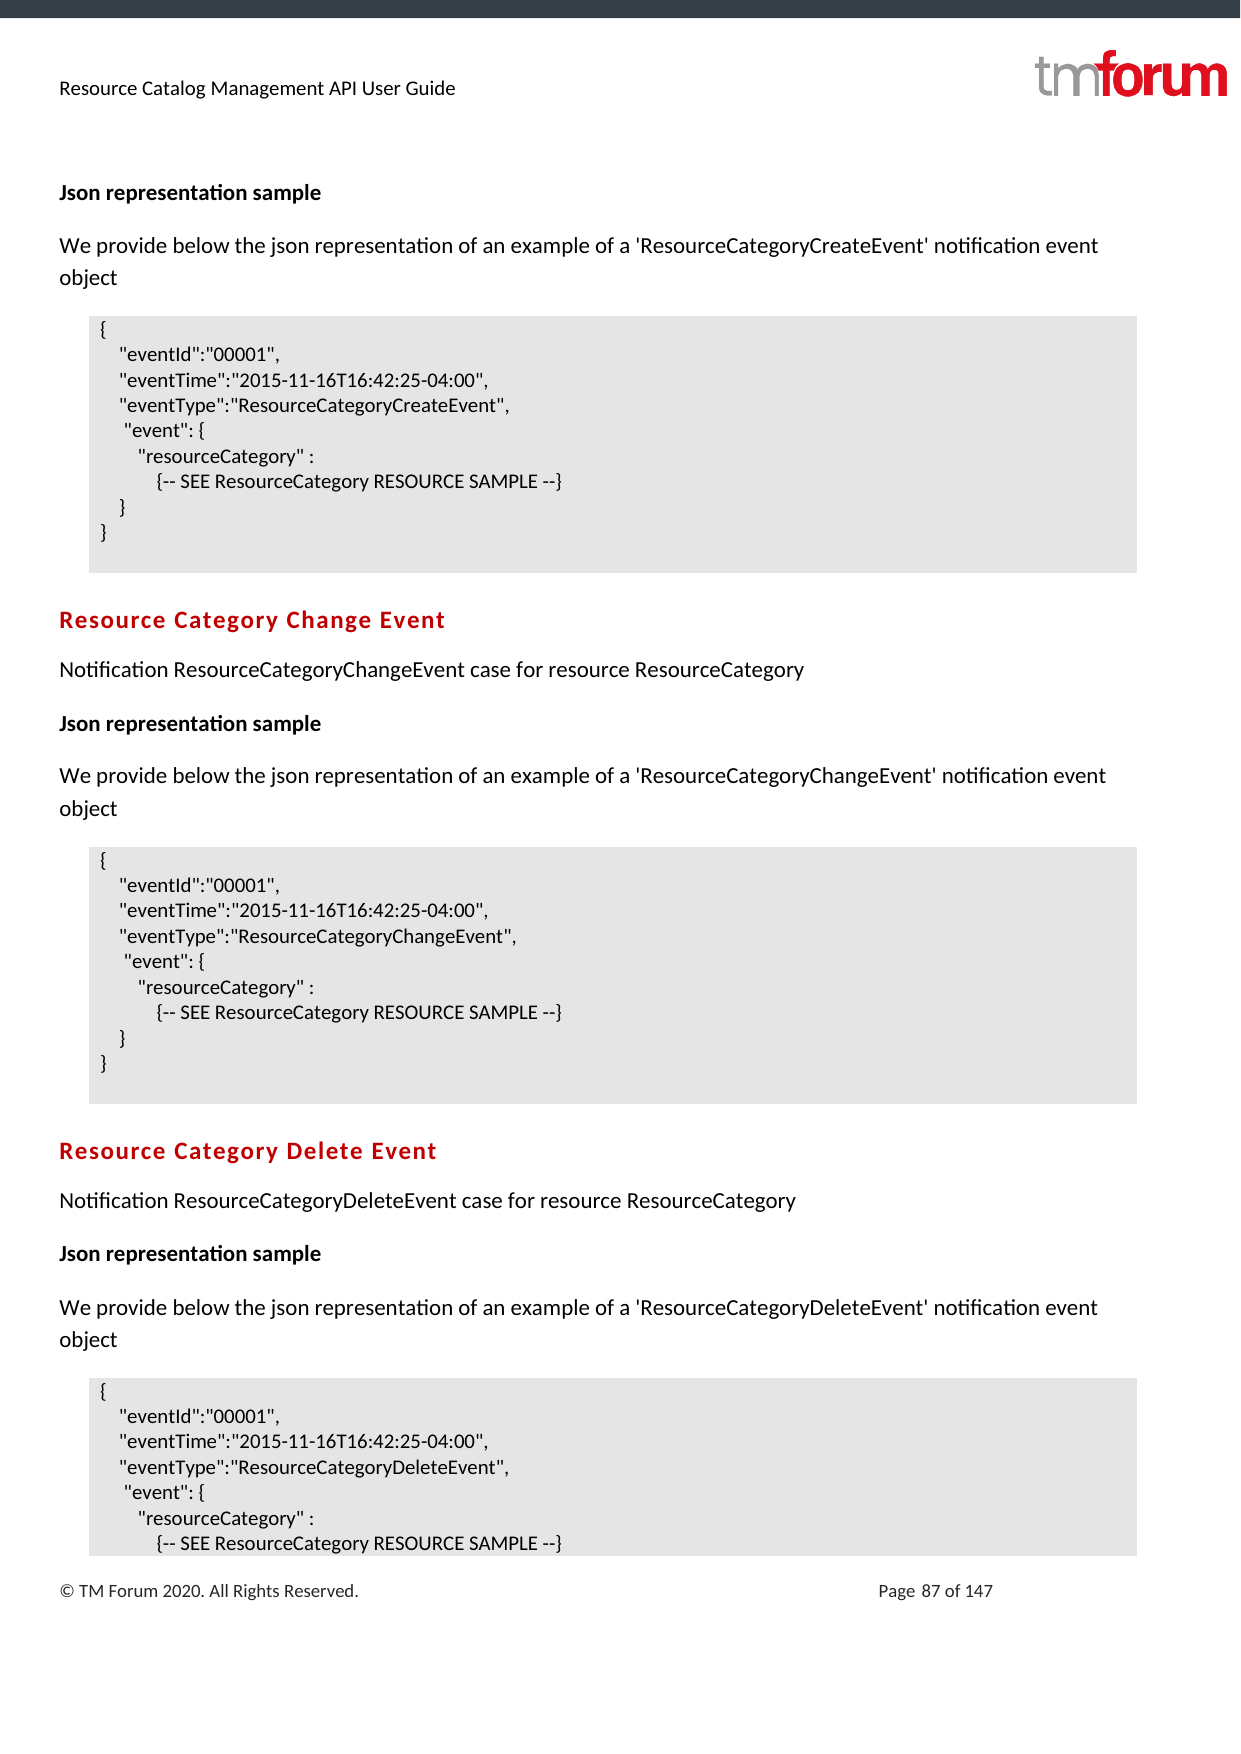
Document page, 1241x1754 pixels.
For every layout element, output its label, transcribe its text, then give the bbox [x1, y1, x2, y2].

table_header { "eventId":"00001", "eventTime":"2015-11-16T16:42:25-04:00", "eventType":"ResourceCategoryChangeEvent", "event": { "resourceCategory" : {-- SEE ResourceCategory RESOURCE SAMPLE --} } } [89, 847, 1137, 1104]
subtitle Resource Category Change Event [59, 604, 1137, 634]
text Notification ResourceCategoryDeleteEvent case for resource ResourceCategory [59, 1187, 1137, 1214]
subtitle Resource Category Delete Event [59, 1135, 1137, 1165]
text Json representation sample [59, 709, 1137, 737]
text Json representation sample [59, 178, 1137, 206]
text We provide below the json representation of an example of a 'ResourceCategoryChangeEvent' notification event object [59, 762, 1137, 822]
text Notification ResourceCategoryChangeEvent case for resource ResourceCategory [59, 656, 1137, 684]
text We provide below the json representation of an example of a 'ResourceCategoryDeleteEvent' notification event object [59, 1293, 1137, 1353]
text We provide below the json representation of an example of a 'ResourceCategoryCreateEvent' notification event object [59, 231, 1137, 291]
text Json representation sample [59, 1239, 1137, 1268]
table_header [89, 1378, 1137, 1556]
table_header { "eventId":"00001", "eventTime":"2015-11-16T16:42:25-04:00", "eventType":"ResourceCategoryCreateEvent", "event": { "resourceCategory" : {-- SEE ResourceCategory RESOURCE SAMPLE --} } } [89, 316, 1137, 573]
picture [0, 0, 1241, 110]
